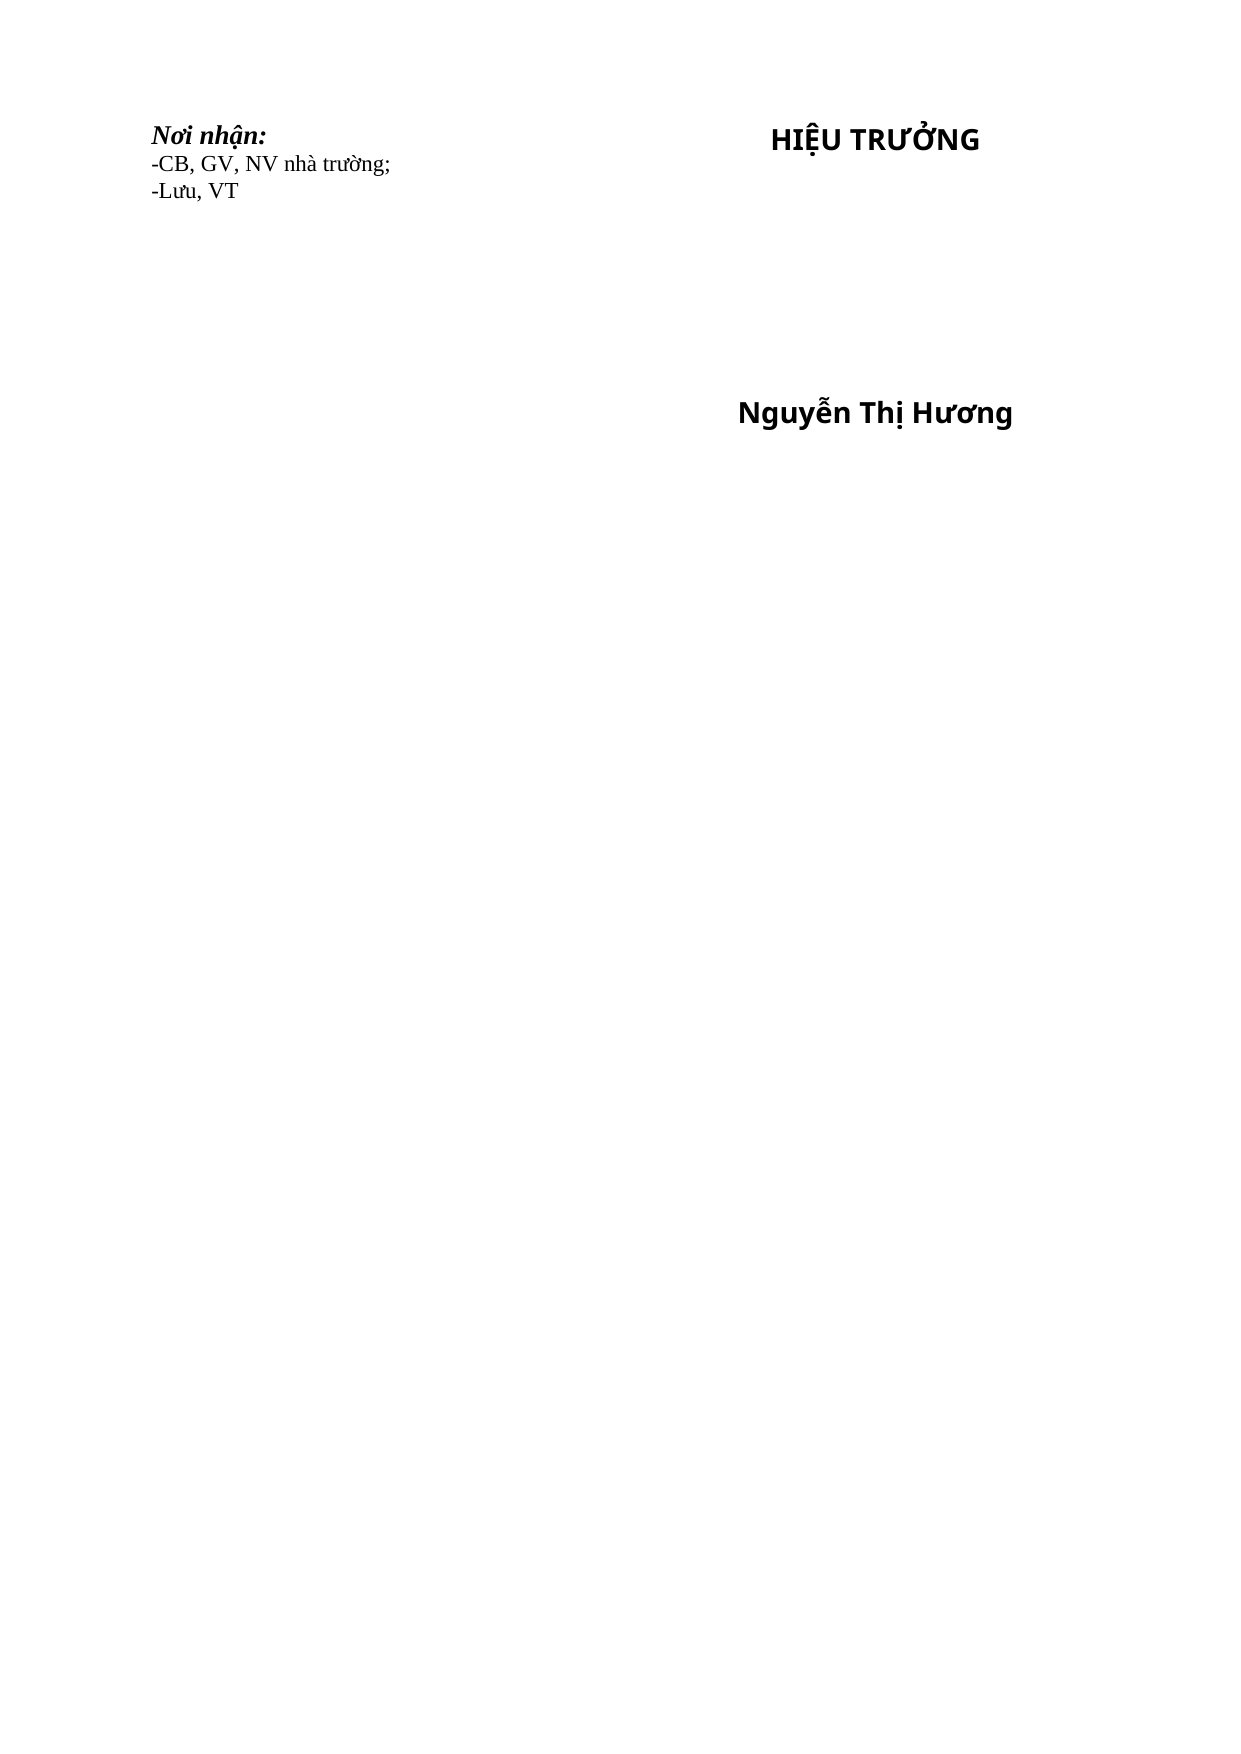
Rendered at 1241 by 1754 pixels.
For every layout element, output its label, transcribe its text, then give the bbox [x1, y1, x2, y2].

table_cell HIỆU TRƯỞNG Nguyễn Thị Hương [608, 118, 1142, 451]
table_cell Nơi nhận: -CB, nhà trường; - [140, 118, 608, 451]
